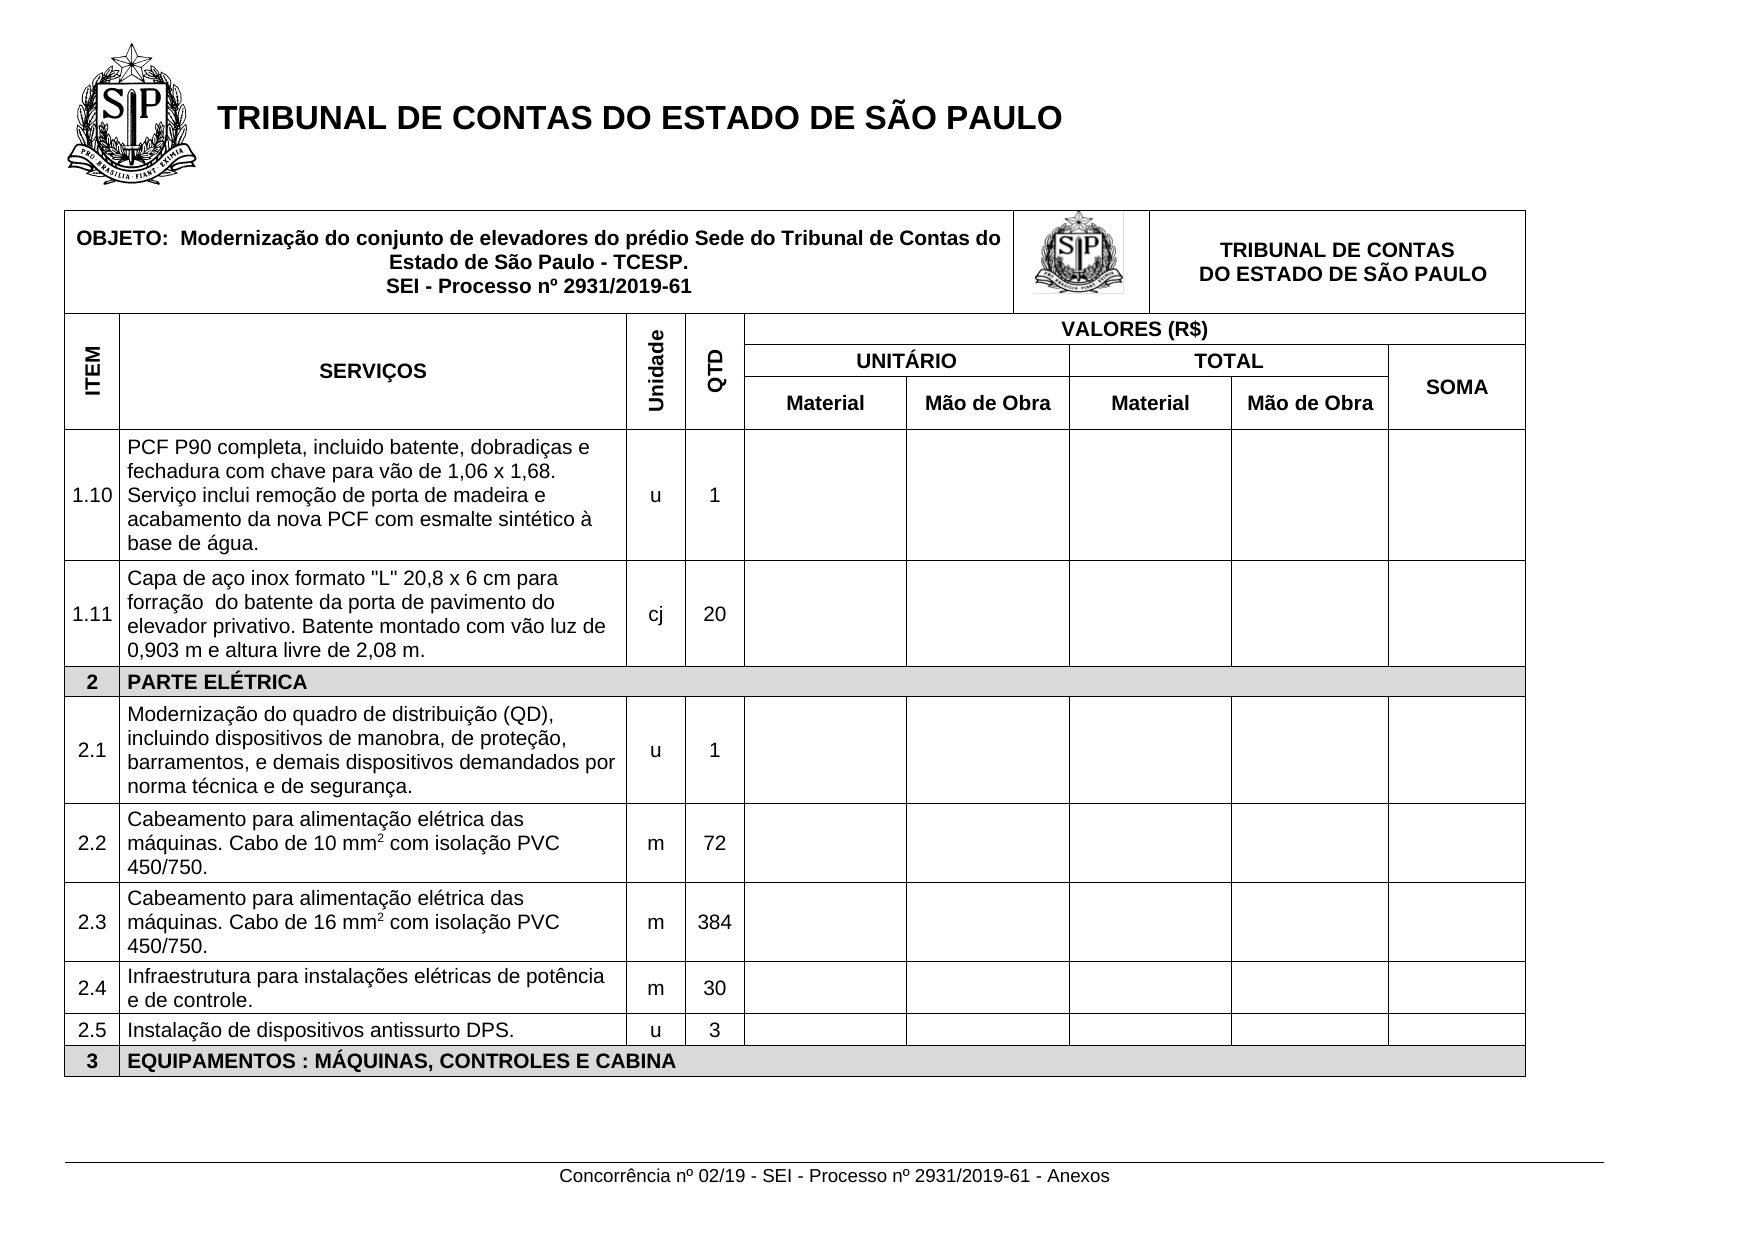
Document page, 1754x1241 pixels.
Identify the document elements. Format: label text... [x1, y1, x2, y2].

table_cell [1389, 561, 1525, 666]
table_cell Cabeamento para alimentação elétrica das máquinas. Cabo de 16 mm2 com isolação PVC 450/750. [120, 883, 626, 961]
table_cell Modernização do quadro de distribuição (QD), incluindo dispositivos de manobra, de proteção, barramentos, e demais dispositivos demandados por norma técnica e de segurança. [120, 697, 626, 802]
table_cell SOMA [1389, 345, 1525, 429]
table_cell [745, 883, 906, 961]
table_cell Unidade [627, 314, 685, 429]
table_header OBJETO: Modernização do conjunto de elevadores do prédio Sede do Tribunal de Contas do Estado de São Paulo - TCESP. SEI - Processo nº 2931/2019-61 [65, 211, 1013, 313]
table_cell [1070, 561, 1231, 666]
table_cell [744, 667, 907, 696]
table_cell 2 [65, 667, 119, 696]
table_cell [1070, 430, 1231, 560]
table_cell Capa de aço inox formato "L" 20,8 x 6 cm para forração do batente da porta de pavimento do elevador privativo. Batente montado com vão luz de 0,903 m e altura livre de 2,08 m. [120, 561, 626, 666]
table_cell [907, 962, 1069, 1013]
table_cell [907, 883, 1069, 961]
table_cell 2.3 [65, 883, 119, 961]
table_cell [907, 1014, 1069, 1044]
table_cell [1389, 804, 1525, 882]
table_cell [745, 561, 906, 666]
table_cell 2.5 [65, 1014, 119, 1044]
table_cell [1389, 962, 1525, 1013]
table_cell VALORES (R$) [745, 314, 1525, 344]
table_cell [745, 1014, 906, 1044]
table_cell [1232, 561, 1388, 666]
table_cell [1232, 962, 1388, 1013]
table_cell [1070, 1014, 1231, 1044]
table_cell cj [627, 561, 685, 666]
table_cell [626, 667, 685, 696]
table_cell Infraestrutura para instalações elétricas de potência e de controle. [120, 962, 626, 1013]
table_cell 30 [686, 962, 744, 1013]
table_cell 2.4 [65, 962, 119, 1013]
table_cell EQUIPAMENTOS : MÁQUINAS, CONTROLES E CABINA [120, 1046, 1525, 1076]
table_cell m [627, 804, 685, 882]
table_cell [1389, 697, 1525, 802]
table_cell 3 [65, 1046, 119, 1076]
table_cell [1389, 667, 1525, 696]
table_cell u [627, 697, 685, 802]
table_cell [1232, 430, 1388, 560]
table_cell [907, 697, 1069, 802]
table_cell [907, 561, 1069, 666]
table_cell [907, 430, 1069, 560]
table_cell Material [1070, 377, 1231, 429]
table_cell 1.11 [65, 561, 119, 666]
table_cell UNITÁRIO [745, 345, 1069, 376]
table_cell Cabeamento para alimentação elétrica das máquinas. Cabo de 10 mm2 com isolação PVC 450/750. [120, 804, 626, 882]
table_cell u [627, 1014, 685, 1044]
table_cell [1070, 697, 1231, 802]
table_cell 3 [686, 1014, 744, 1044]
table_cell 72 [686, 804, 744, 882]
table_cell [1389, 430, 1525, 560]
table_cell Instalação de dispositivos antissurto DPS. [120, 1014, 626, 1044]
table_cell [1232, 804, 1388, 882]
table_cell PCF P90 completa, incluido batente, dobradiças e fechadura com chave para vão de 1,06 x 1,68. Serviço inclui remoção de porta de madeira e acabamento da nova PCF com esmalte sintético à base de água. [120, 430, 626, 560]
table_cell 1 [686, 430, 744, 560]
table_cell [1232, 697, 1388, 802]
table_cell [745, 430, 906, 560]
table_cell [745, 962, 906, 1013]
table_cell TOTAL [1070, 345, 1388, 376]
table_cell [1232, 883, 1388, 961]
table_cell [745, 804, 906, 882]
table_cell [745, 697, 906, 802]
table_cell Material [745, 377, 906, 429]
table_cell [1389, 1014, 1525, 1044]
table_cell [1231, 667, 1389, 696]
table_header TRIBUNAL DE CONTAS DO ESTADO DE SÃO PAULO [1150, 211, 1525, 313]
table_cell [1070, 883, 1231, 961]
table_cell 20 [686, 561, 744, 666]
table_cell m [627, 883, 685, 961]
table_cell 1 [686, 697, 744, 802]
table_cell SERVIÇOS [120, 314, 626, 429]
table_cell [1069, 667, 1231, 696]
table_cell 1.10 [65, 430, 119, 560]
table_cell [1389, 883, 1525, 961]
table_cell [907, 667, 1069, 696]
table_cell 2.1 [65, 697, 119, 802]
table_cell [1070, 962, 1231, 1013]
table_cell [685, 667, 744, 696]
table_cell m [627, 962, 685, 1013]
table_cell Mão de Obra [1232, 377, 1388, 429]
picture [65, 41, 198, 186]
table_cell [907, 804, 1069, 882]
table_cell 384 [686, 883, 744, 961]
table_cell u [627, 430, 685, 560]
table_cell Mão de Obra [907, 377, 1069, 429]
table_header [1014, 211, 1149, 313]
table_cell PARTE ELÉTRICA [120, 667, 626, 696]
table_cell ITEM [65, 314, 119, 429]
table_cell QTD [686, 314, 744, 429]
table_cell [1232, 1014, 1388, 1044]
table_cell [1070, 804, 1231, 882]
table_cell 2.2 [65, 804, 119, 882]
